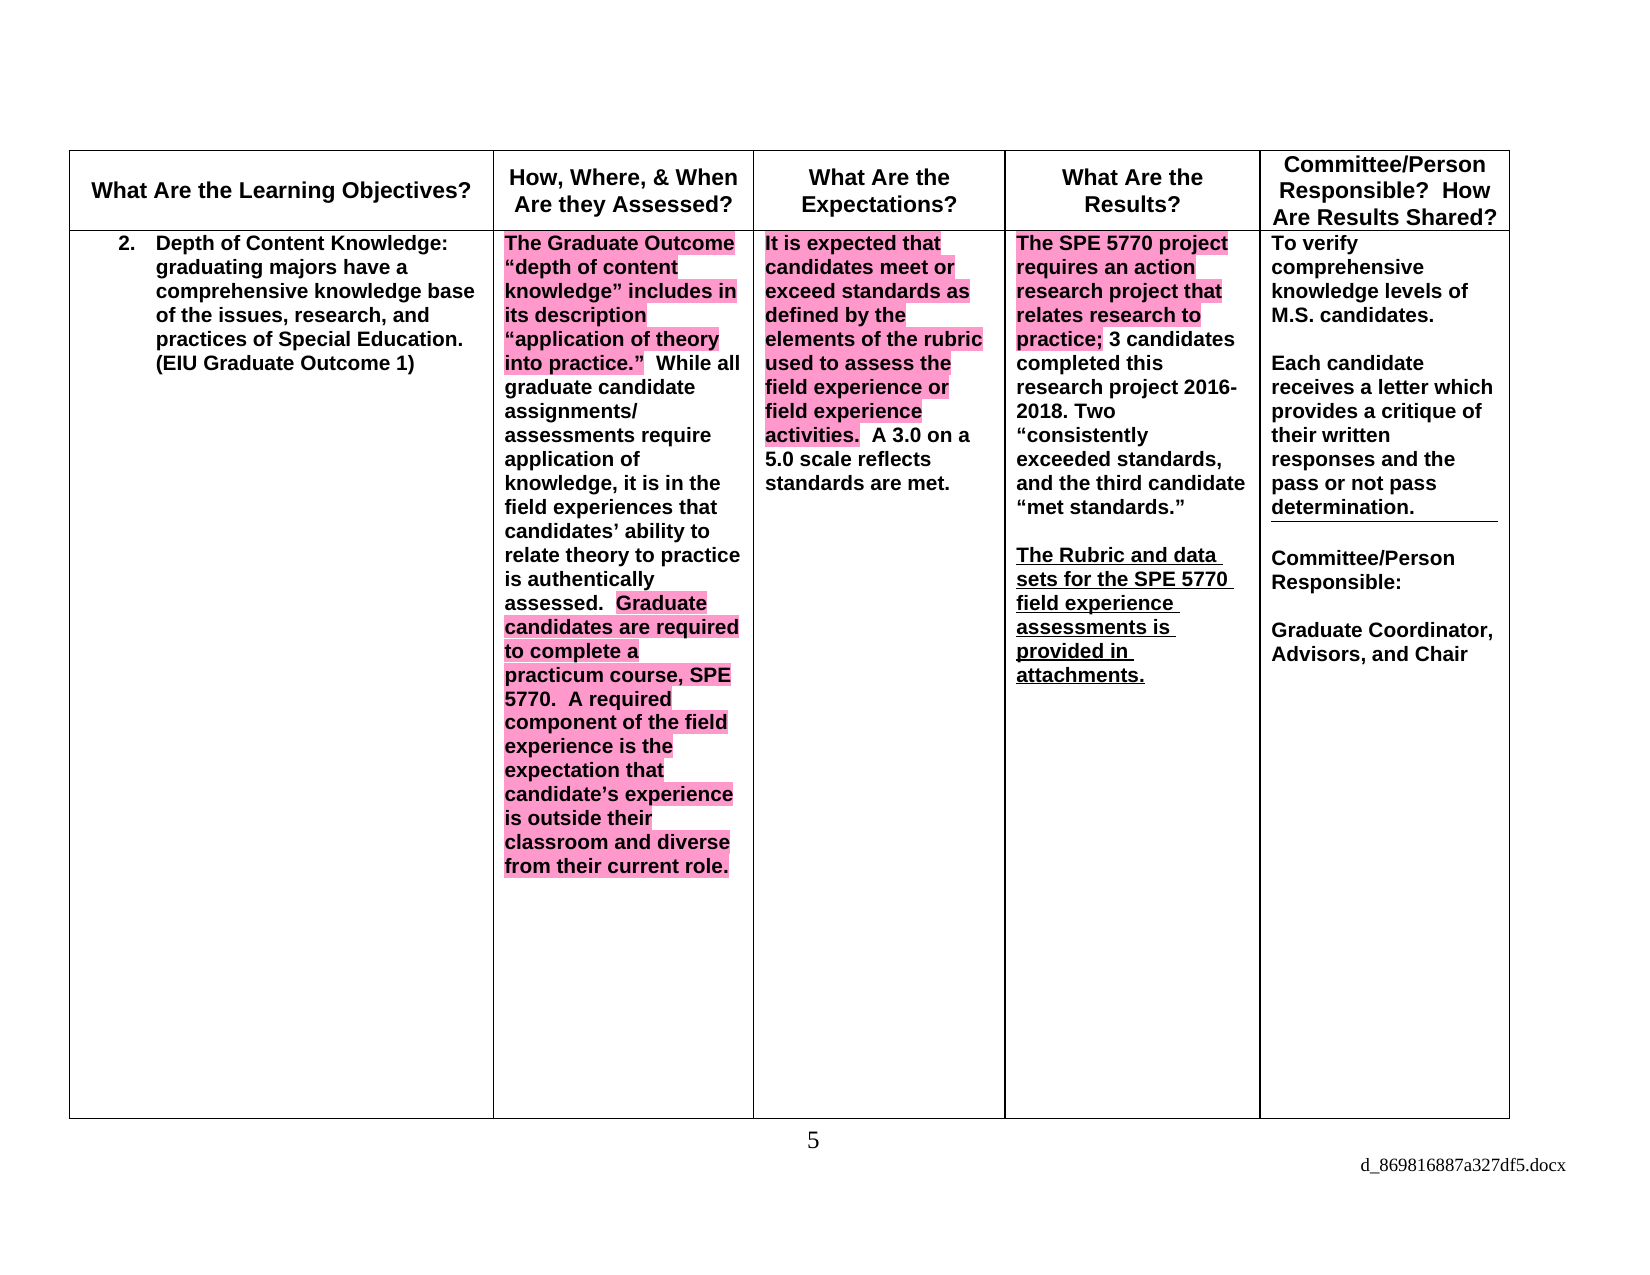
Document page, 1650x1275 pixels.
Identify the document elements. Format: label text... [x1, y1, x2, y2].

table_header What Are the Learning Objectives? [70, 151, 493, 230]
table_header Committee/Person Responsible? How Are Results Shared? [1261, 151, 1509, 230]
table_header How, Where, & When Are they Assessed? [494, 151, 753, 230]
table_header What Are the Results? [1006, 151, 1259, 230]
table_header What Are the Expectations? [754, 151, 1004, 230]
